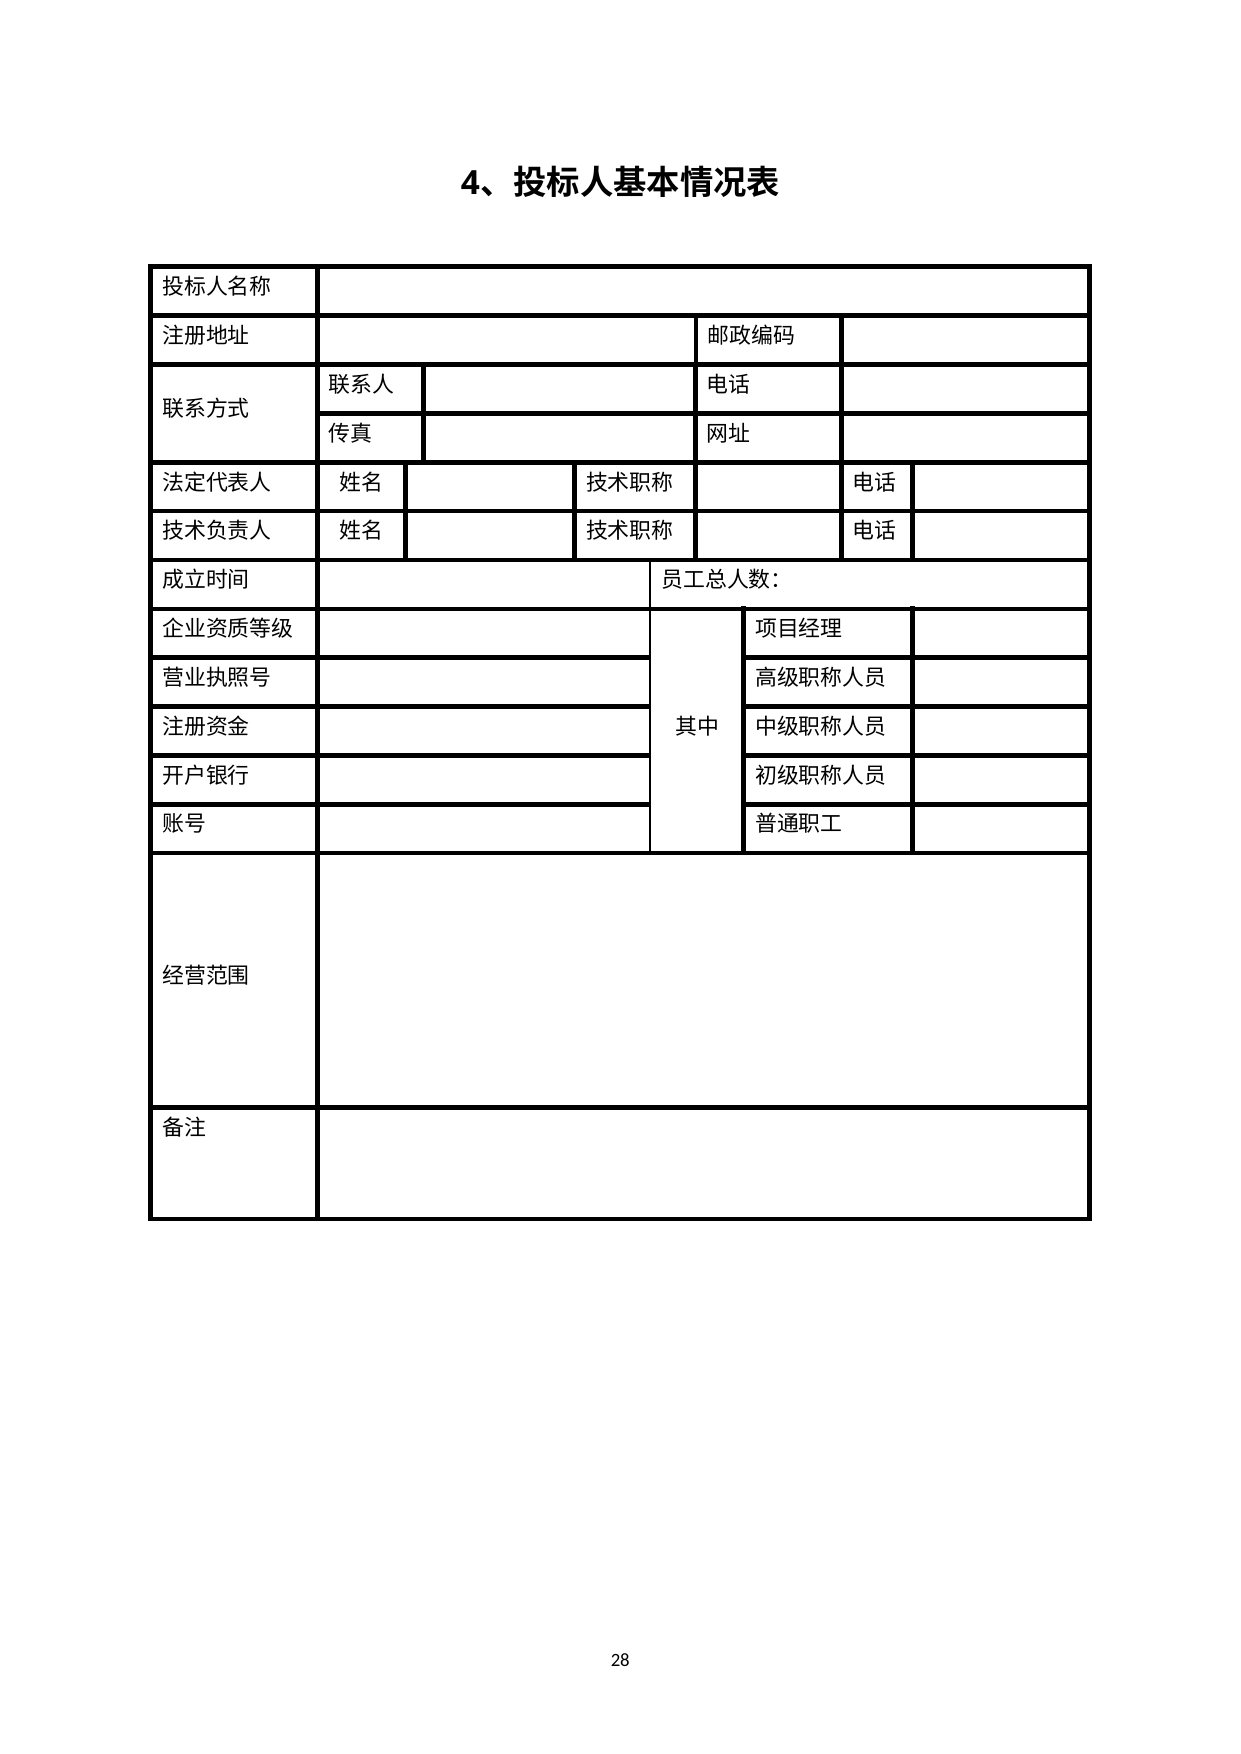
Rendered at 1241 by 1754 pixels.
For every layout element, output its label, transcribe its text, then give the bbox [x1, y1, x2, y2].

table_header [320, 269, 1087, 313]
table_cell 技术职称 [577, 465, 693, 509]
table_cell [320, 1110, 1087, 1217]
table_cell 邮政编码 [698, 318, 839, 362]
table_cell [426, 367, 693, 411]
table_cell [915, 611, 1087, 655]
table_cell 注册地址 [153, 318, 315, 362]
table_cell 经营范围 [153, 855, 315, 1105]
table_cell 电话 [844, 513, 910, 557]
table_cell 普通职工 [746, 807, 910, 851]
table_cell [320, 318, 694, 362]
table_cell 联系人 [320, 367, 421, 411]
table_cell 中级职称人员 [746, 709, 910, 753]
table_cell [844, 416, 1087, 460]
table_cell 姓名 [320, 513, 403, 557]
table_cell [698, 465, 839, 509]
table_cell 技术职称 [577, 513, 693, 557]
table_cell [408, 465, 572, 509]
table_cell [408, 513, 572, 557]
table_cell [915, 758, 1087, 802]
table_cell [915, 807, 1087, 851]
table_header 投标人名称 [153, 269, 315, 313]
table_cell [915, 660, 1087, 704]
text 4、投标人基本情况表 [118, 148, 1122, 206]
table_cell [320, 660, 649, 704]
table_cell 账号 [153, 807, 315, 851]
table_cell 注册资金 [153, 709, 315, 753]
table_cell [426, 416, 693, 460]
table_cell [320, 709, 649, 753]
table_cell [915, 709, 1087, 753]
table_cell [320, 807, 649, 851]
table_cell 项目经理 [746, 611, 910, 655]
table_cell 备注 [153, 1110, 315, 1217]
table_cell 员工总人数： [651, 562, 1087, 606]
table_cell 高级职称人员 [746, 660, 910, 704]
table_cell 技术负责人 [153, 513, 315, 557]
table_cell 网址 [698, 416, 839, 460]
table_cell [915, 513, 1087, 557]
table_cell 营业执照号 [153, 660, 315, 704]
table_cell 企业资质等级 [153, 611, 315, 655]
table_cell [844, 318, 1087, 362]
table_cell 初级职称人员 [746, 758, 910, 802]
table_cell [844, 367, 1087, 411]
table_cell 电话 [698, 367, 839, 411]
table_cell 电话 [844, 465, 910, 509]
table_cell [320, 611, 649, 655]
table_cell 法定代表人 [153, 465, 315, 509]
table_cell 开户银行 [153, 758, 315, 802]
table_cell [320, 855, 1087, 1105]
table_cell [915, 465, 1087, 509]
table_cell [698, 513, 839, 557]
table_cell 传真 [320, 416, 421, 460]
table_cell [320, 758, 649, 802]
table_cell 联系方式 [153, 367, 315, 460]
table_cell 姓名 [320, 465, 403, 509]
table_cell 其中 [651, 611, 741, 851]
table_cell 成立时间 [153, 562, 315, 606]
table_cell [320, 562, 649, 606]
